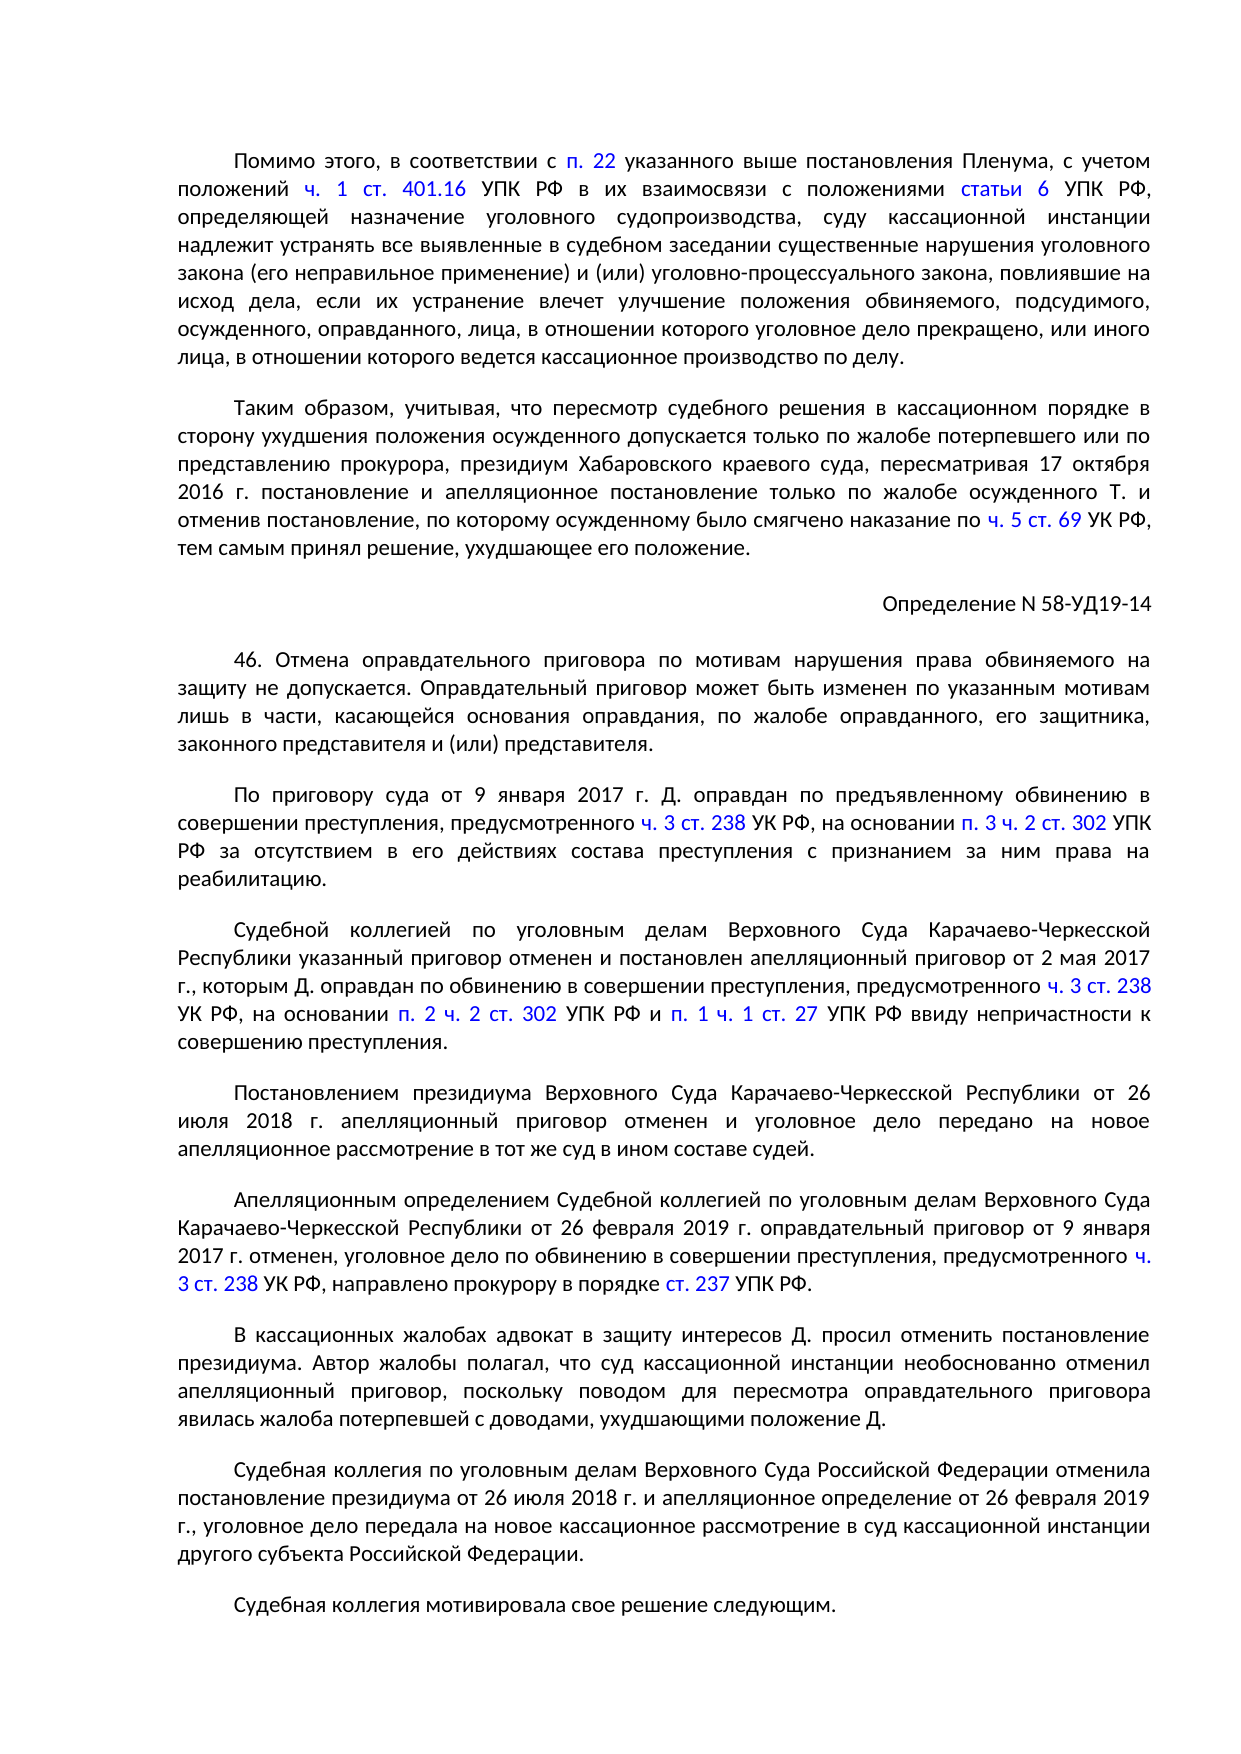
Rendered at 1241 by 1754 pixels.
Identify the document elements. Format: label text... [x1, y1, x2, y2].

text Судебная коллегия мотивировала свое решение следующим. [177, 1590, 1152, 1618]
text 46. Отмена оправдательного приговора по мотивам нарушения права обвиняемого на защиту не допускается. Оправдательный приговор может быть изменен по указанным мотивам лишь в части, касающейся основания оправдания, по жалобе оправданного, его защитника, законного представителя и (или) представителя. [177, 645, 1152, 757]
text Судебной коллегией по уголовным делам Верховного Суда Карачаево-Черкесской Республики указанный приговор отменен и постановлен апелляционный приговор от 2 мая 2017 г., которым Д. оправдан по обвинению в совершении преступления, предусмотренного ч. 3 ст. 238 УК РФ, на основании п. 2 ч. 2 ст. 302 УПК РФ и п. 1 ч. 1 ст. 27 УПК РФ ввиду непричастности к совершению преступления. [177, 915, 1152, 1056]
text Апелляционным определением Судебной коллегией по уголовным делам Верховного Суда Карачаево-Черкесской Республики от 26 февраля 2019 г. оправдательный приговор от 9 января 2017 г. отменен, уголовное дело по обвинению в совершении преступления, предусмотренного ч. 3 ст. 238 УК РФ, направлено прокурору в порядке ст. 237 УПК РФ. [177, 1185, 1152, 1297]
text По приговору суда от 9 января 2017 г. Д. оправдан по предъявленному обвинению в совершении преступления, предусмотренного ч. 3 ст. 238 УК РФ, на основании п. 3 ч. 2 ст. 302 УПК РФ за отсутствием в его действиях состава преступления с признанием за ним права на реабилитацию. [177, 780, 1152, 892]
text Постановлением президиума Верховного Суда Карачаево-Черкесской Республики от 26 июля 2018 г. апелляционный приговор отменен и уголовное дело передано на новое апелляционное рассмотрение в тот же суд в ином составе судей. [177, 1078, 1152, 1162]
text В кассационных жалобах адвокат в защиту интересов Д. просил отменить постановление президиума. Автор жалобы полагал, что суд кассационной инстанции необоснованно отменил апелляционный приговор, поскольку поводом для пересмотра оправдательного приговора явилась жалоба потерпевшей с доводами, ухудшающими положение Д. [177, 1320, 1152, 1432]
text Определение N 58-УД19-14 [177, 589, 1152, 617]
text Помимо этого, в соответствии с п. 22 указанного выше постановления Пленума, с учетом положений ч. 1 ст. 401.16 УПК РФ в их взаимосвязи с положениями статьи 6 УПК РФ, определяющей назначение уголовного судопроизводства, суду кассационной инстанции надлежит устранять все выявленные в судебном заседании существенные нарушения уголовного закона (его неправильное применение) и (или) уголовно-процессуального закона, повлиявшие на исход дела, если их устранение влечет улучшение положения обвиняемого, подсудимого, осужденного, оправданного, лица, в отношении которого уголовное дело прекращено, или иного лица, в отношении которого ведется кассационное производство по делу. [177, 146, 1152, 370]
text Судебная коллегия по уголовным делам Верховного Суда Российской Федерации отменила постановление президиума от 26 июля 2018 г. и апелляционное определение от 26 февраля 2019 г., уголовное дело передала на новое кассационное рассмотрение в суд кассационной инстанции другого субъекта Российской Федерации. [177, 1455, 1152, 1567]
text Таким образом, учитывая, что пересмотр судебного решения в кассационном порядке в сторону ухудшения положения осужденного допускается только по жалобе потерпевшего или по представлению прокурора, президиум Хабаровского краевого суда, пересматривая 17 октября 2016 г. постановление и апелляционное постановление только по жалобе осужденного Т. и отменив постановление, по которому осужденному было смягчено наказание по ч. 5 ст. 69 УК РФ, тем самым принял решение, ухудшающее его положение. [177, 393, 1152, 561]
